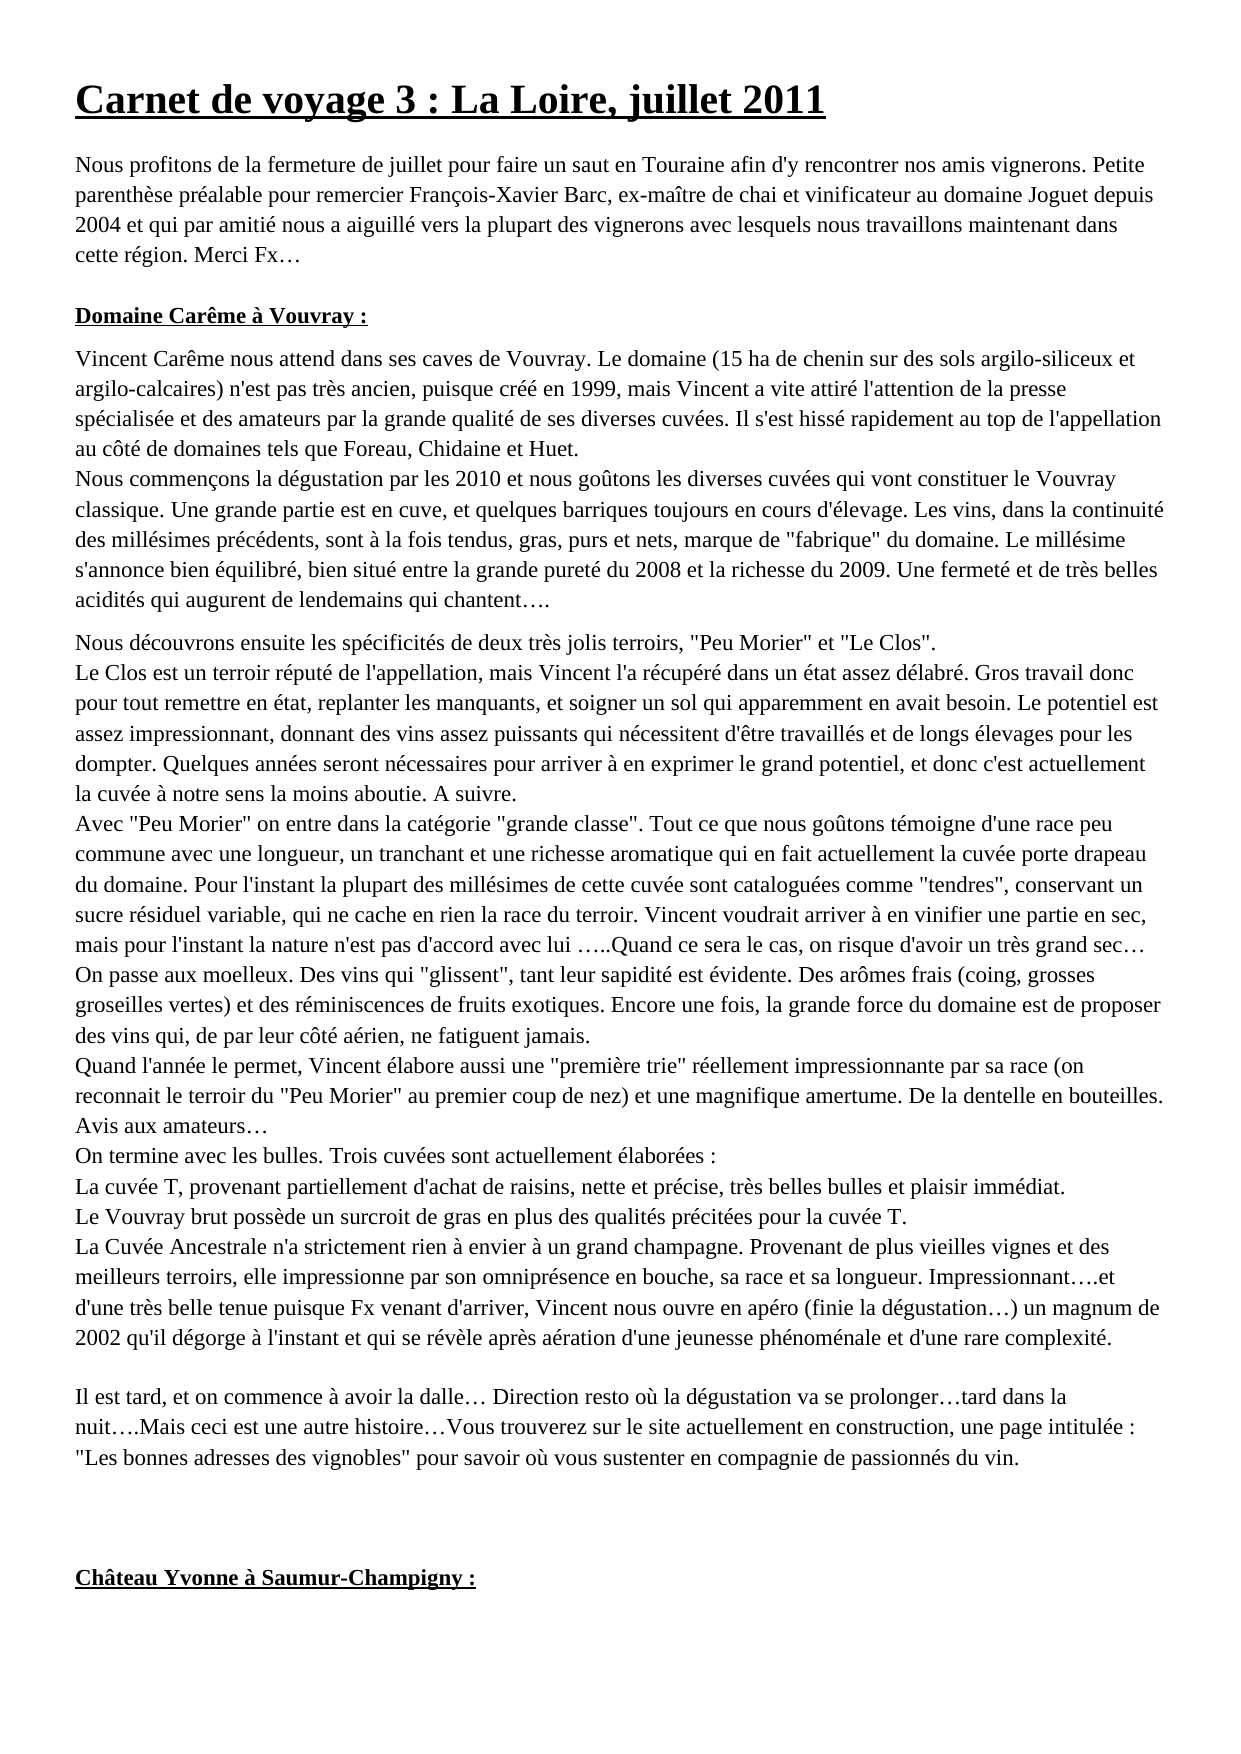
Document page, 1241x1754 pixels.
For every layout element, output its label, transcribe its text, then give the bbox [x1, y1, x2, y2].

text Le Clos est un terroir réputé de l'appellation, mais Vincent l'a récupéré dans un état assez délabré. Gros travail donc pour tout remettre en état, replanter les manquants, et soigner un sol qui apparemment en avait besoin. Le potentiel est assez impressionnant, donnant des vins assez puissants qui nécessitent d'être travaillés et de longs élevages pour les dompter. Quelques années seront nécessaires pour arriver à en exprimer le grand potentiel, et donc c'est actuellement la cuvée à notre sens la moins aboutie. A suivre. [75, 659, 1165, 806]
text Carnet de voyage 3 : La Loire, juillet 2011 [75, 75, 1165, 123]
text On passe aux moelleux. Des vins qui "glissent", tant leur sapidité est évidente. Des arômes frais (coing, grosses groseilles vertes) et des réminiscences de fruits exotiques. Encore une fois, la grande force du domaine est de proposer des vins qui, de par leur côté aérien, ne fatiguent jamais. [75, 961, 1165, 1048]
text Nous profitons de la fermeture de juillet pour faire un saut en Touraine afin d'y rencontrer nos amis vignerons. Petite parenthèse préalable pour remercier François-Xavier Barc, ex-maître de chai et vinificateur au domaine Joguet depuis 2004 et qui par amitié nous a aiguillé vers la plupart des vignerons avec lesquels nous travaillons maintenant dans cette région. Merci Fx… [75, 151, 1165, 268]
text Domaine Carême à Vouvray : [75, 302, 1165, 328]
text Château Yvonne à Saumur-Champigny : [75, 1564, 1165, 1591]
text Vincent Carême nous attend dans ses caves de Vouvray. Le domaine (15 ha de chenin sur des sols argilo-siliceux et argilo-calcaires) n'est pas très ancien, puisque créé en 1999, mais Vincent a vite attiré l'attention de la presse spécialisée et des amateurs par la grande qualité de ses diverses cuvées. Il s'est hissé rapidement au top de l'appellation au côté de domaines tels que Foreau, Chidaine et Huet. [75, 345, 1165, 462]
text On termine avec les bulles. Trois cuvées sont actuellement élaborées : [75, 1143, 1165, 1169]
text Nous découvrons ensuite les spécificités de deux très jolis terroirs, "Peu Morier" et "Le Clos". [75, 629, 1165, 655]
text Avec "Peu Morier" on entre dans la catégorie "grande classe". Tout ce que nous goûtons témoigne d'une race peu commune avec une longueur, un tranchant et une richesse aromatique qui en fait actuellement la cuvée porte drapeau du domaine. Pour l'instant la plupart des millésimes de cette cuvée sont cataloguées comme "tendres", conservant un sucre résiduel variable, qui ne cache en rien la race du terroir. Vincent voudrait arriver à en vinifier une partie en sec, mais pour l'instant la nature n'est pas d'accord avec lui …..Quand ce sera le cas, on risque d'avoir un très grand sec… [75, 810, 1165, 957]
text Quand l'année le permet, Vincent élabore aussi une "première trie" réellement impressionnante par sa race (on reconnait le terroir du "Peu Morier" au premier coup de nez) et une magnifique amertume. De la dentelle en bouteilles. Avis aux amateurs… [75, 1052, 1165, 1139]
text Il est tard, et on commence à avoir la dalle… Direction resto où la dégustation va se prolonger…tard dans la nuit….Mais ceci est une autre histoire…Vous trouverez sur le site actuellement en construction, une page intitulée : "Les bonnes adresses des vignobles" pour savoir où vous sustenter en compagnie de passionnés du vin. [75, 1383, 1165, 1470]
text La Cuvée Ancestrale n'a strictement rien à envier à un grand champagne. Provenant de plus vieilles vignes et des meilleurs terroirs, elle impressionne par son omniprésence en bouche, sa race et sa longueur. Impressionnant….et d'une très belle tenue puisque Fx venant d'arriver, Vincent nous ouvre en apéro (finie la dégustation…) un magnum de 2002 qu'il dégorge à l'instant et qui se révèle après aération d'une jeunesse phénoménale et d'une rare complexité. [75, 1233, 1165, 1350]
text Le Vouvray brut possède un surcroit de gras en plus des qualités précitées pour la cuvée T. [75, 1203, 1165, 1229]
text La cuvée T, provenant partiellement d'achat de raisins, nette et précise, très belles bulles et plaisir immédiat. [75, 1173, 1165, 1199]
text Nous commençons la dégustation par les 2010 et nous goûtons les diverses cuvées qui vont constituer le Vouvray classique. Une grande partie est en cuve, et quelques barriques toujours en cours d'élevage. Les vins, dans la continuité des millésimes précédents, sont à la fois tendus, gras, purs et nets, marque de "fabrique" du domaine. Le millésime s'annonce bien équilibré, bien situé entre la grande pureté du 2008 et la richesse du 2009. Une fermeté et de très belles acidités qui augurent de lendemains qui chantent…. [75, 466, 1165, 613]
